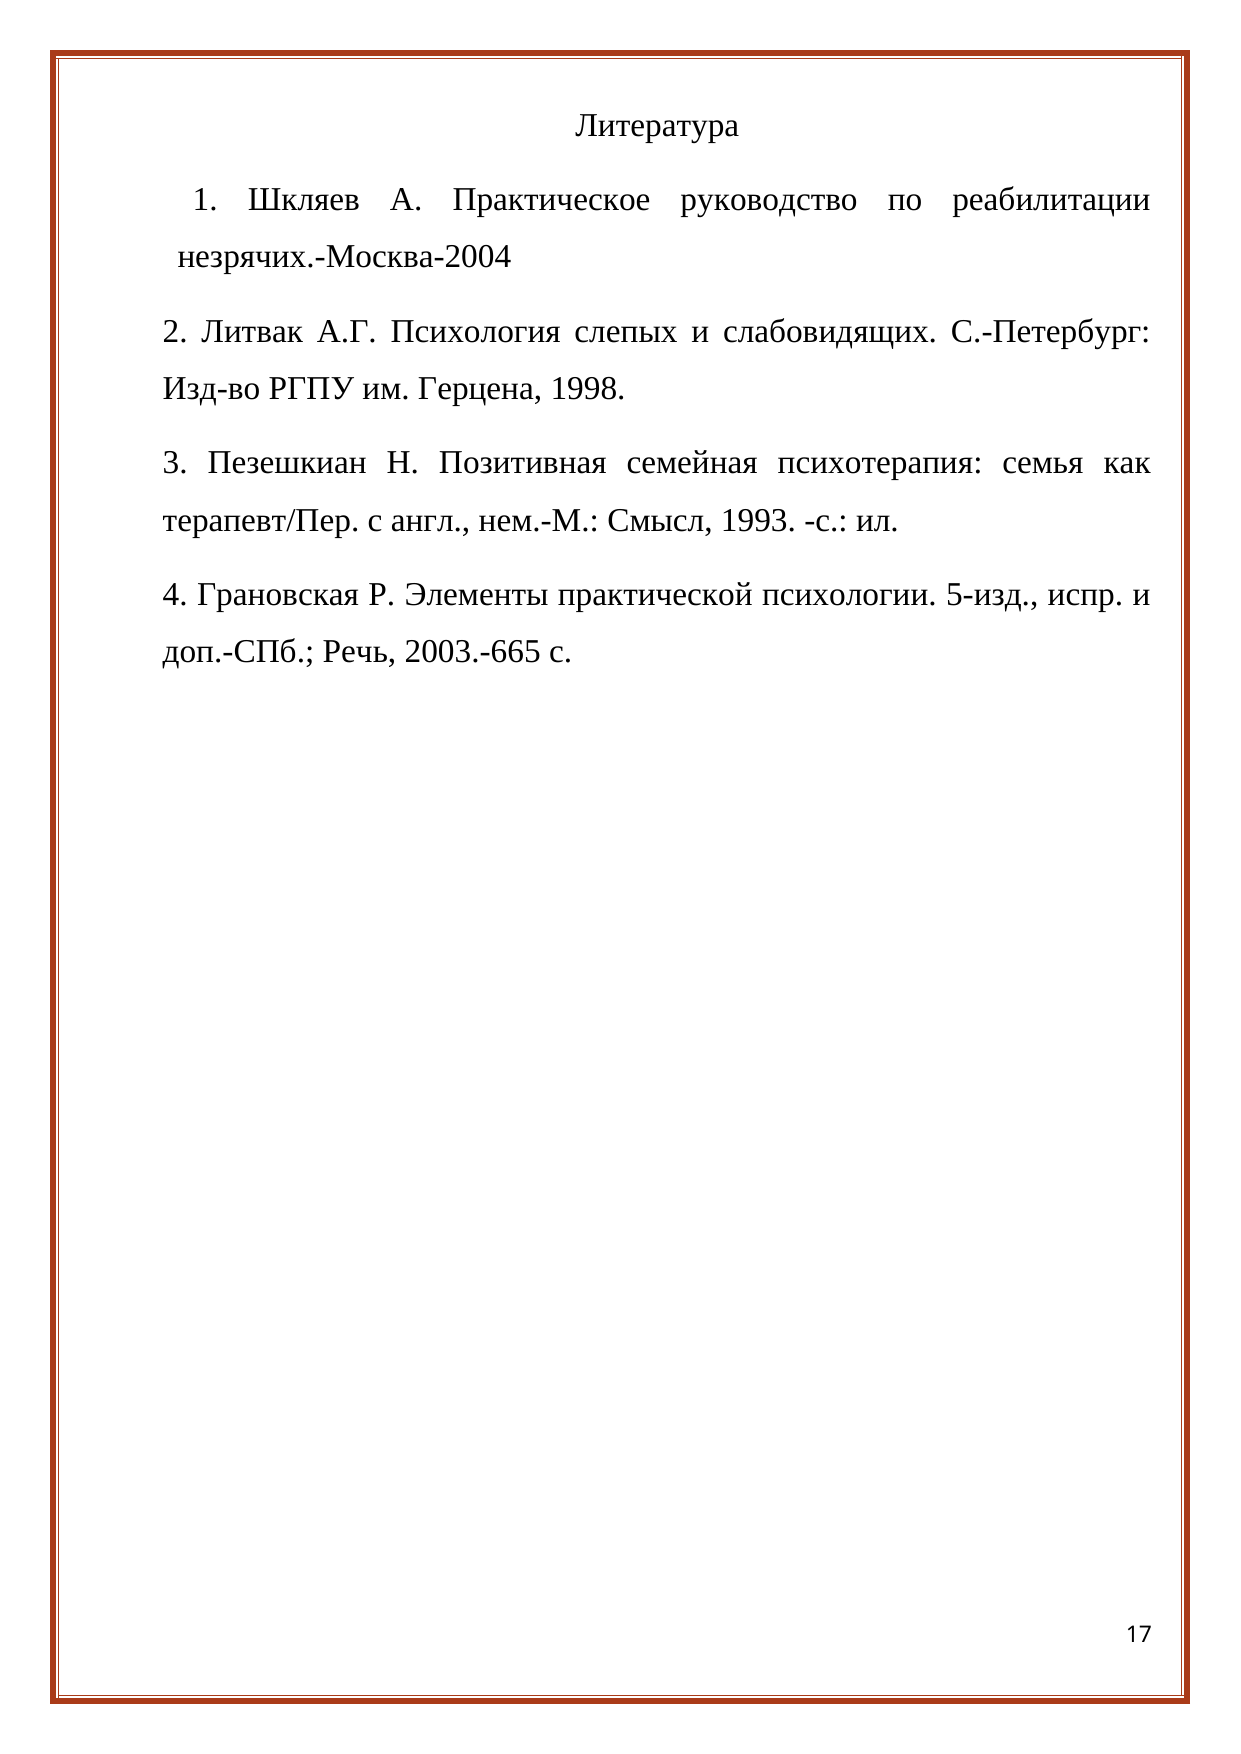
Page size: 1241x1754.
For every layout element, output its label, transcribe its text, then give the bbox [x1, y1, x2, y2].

text Литература [133, 105, 1152, 143]
text 1. Шкляев А. Практическое руководство по реабилитации незрячих.-Москва-2004 [162, 179, 1152, 275]
text 3. Пезешкиан Н. Позитивная семейная психотерапия: семья как терапевт/Пер. с англ., нем.-М.: Смысл, 1993. -с.: ил. [162, 442, 1152, 538]
text 2. Литвак А.Г. Психология слепых и слабовидящих. С.-Петербург: Изд-во РГПУ им. Герцена, 1998. [162, 311, 1152, 407]
text 4. Грановская Р. Элементы практической психологии. 5-изд., испр. и доп.-СПб.; Речь, 2003.-665 с. [162, 574, 1152, 670]
